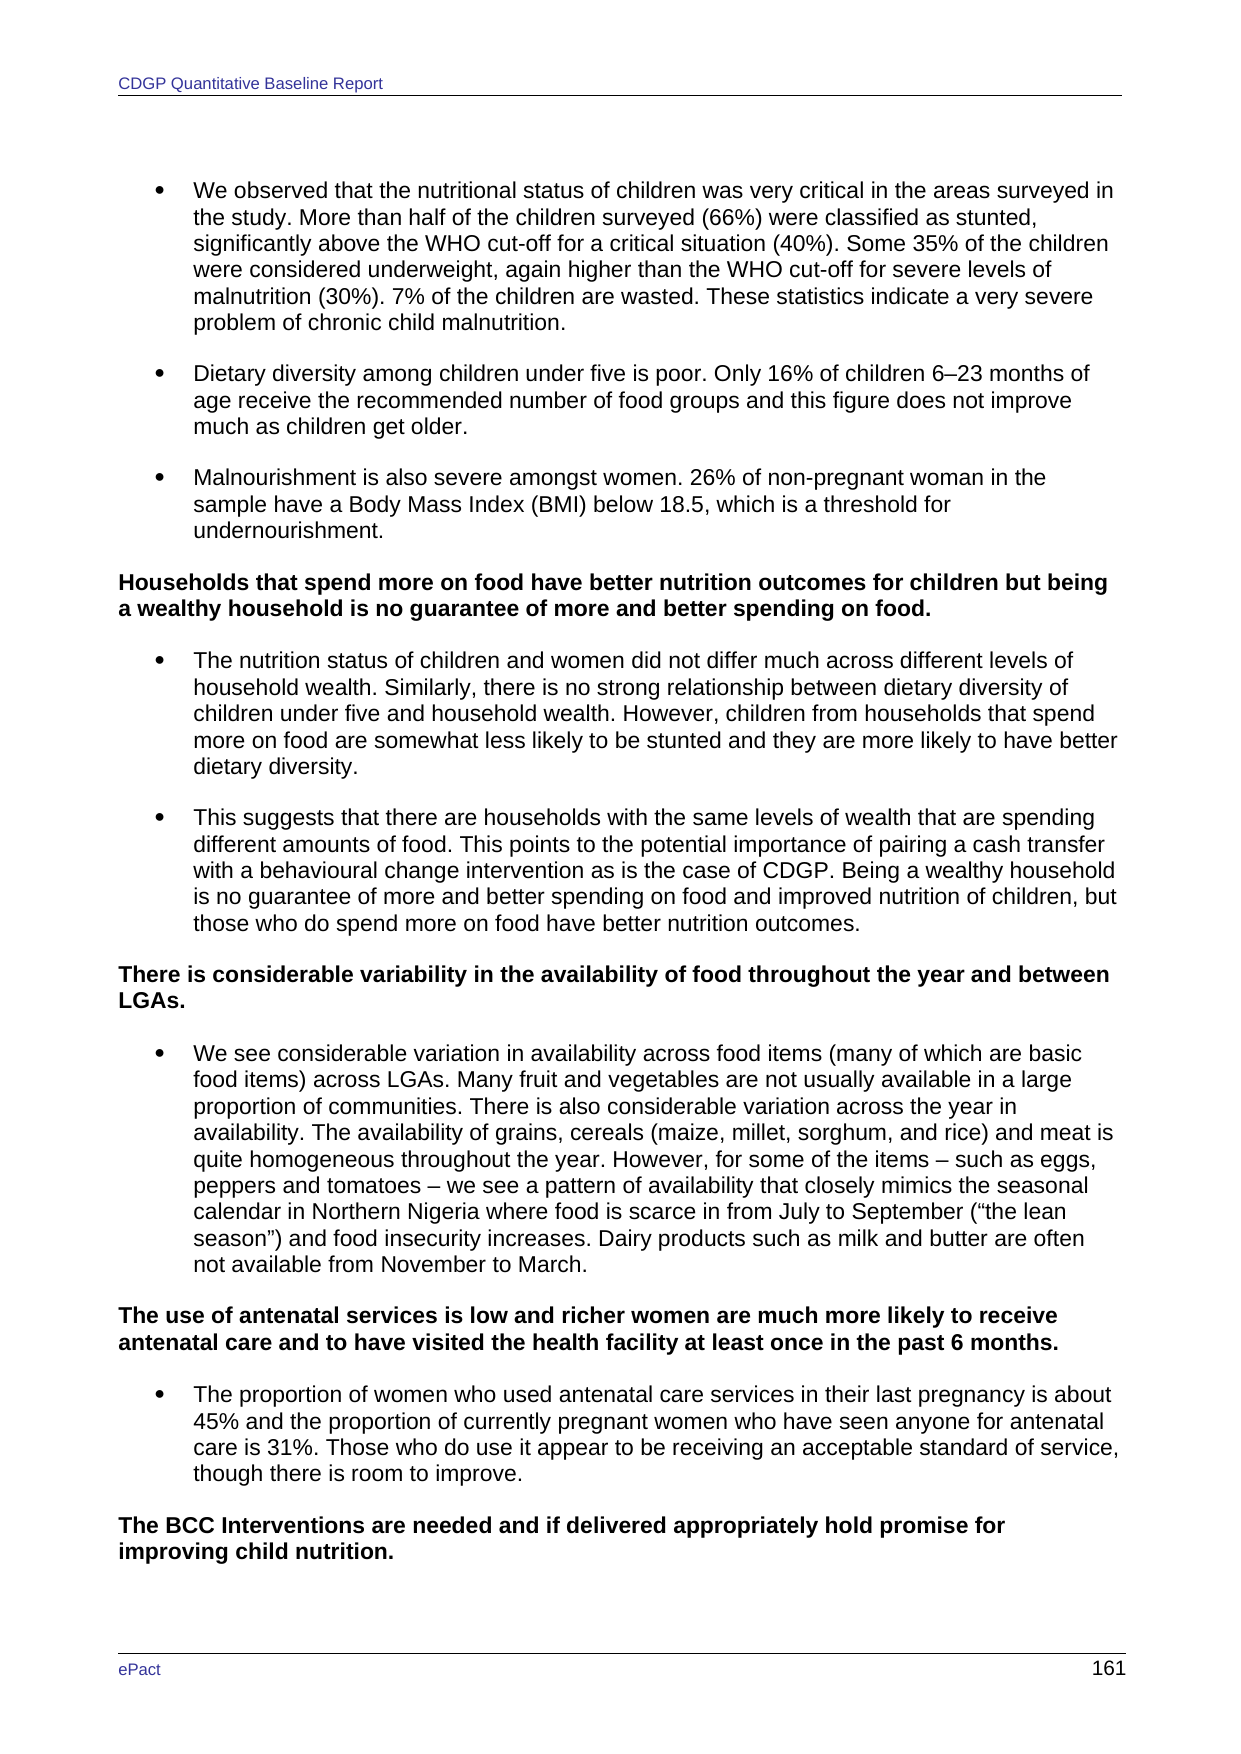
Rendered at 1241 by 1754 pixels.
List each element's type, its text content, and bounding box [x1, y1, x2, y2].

text The BCC Interventions are needed and if delivered appropriately hold promise for improving child nutrition. [118, 1512, 1122, 1564]
list This suggests that there are households with the same levels of wealth that are spending different amounts of food. This points to the potential importance of pairing a cash transfer with a behavioural change intervention as is the case of CDGP. Being a wealthy household is no guarantee of more and better spending on food and improved nutrition of children, but those who do spend more on food have better nutrition outcomes. [156, 804, 1122, 936]
text There is considerable variability in the availability of food throughout the year and between LGAs. [118, 961, 1122, 1014]
list The nutrition status of children and women did not differ much across different levels of household wealth. Similarly, there is no strong relationship between dietary diversity of children under five and household wealth. However, children from households that spend more on food are somewhat less likely to be stunted and they are more likely to have better dietary diversity. [156, 647, 1122, 779]
list We observed that the nutritional status of children was very critical in the areas surveyed in the study. More than half of the children surveyed (66%) were classified as stunted, significantly above the WHO cut-off for a critical situation (40%). Some 35% of the children were considered underweight, again higher than the WHO cut-off for severe levels of malnutrition (30%). 7% of the children are wasted. These statistics indicate a very severe problem of chronic child malnutrition. [156, 177, 1122, 335]
text The use of antenatal services is low and richer women are much more likely to receive antenatal care and to have visited the health facility at least once in the past 6 months. [118, 1302, 1122, 1355]
text Households that spend more on food have better nutrition outcomes for children but being a wealthy household is no guarantee of more and better spending on food. [118, 568, 1122, 621]
list The proportion of women who used antenatal care services in their last pregnancy is about 45% and the proportion of currently pregnant women who have seen anyone for antenatal care is 31%. Those who do use it appear to be receiving an acceptable standard of service, though there is room to improve. [156, 1381, 1122, 1487]
list Dietary diversity among children under five is poor. Only 16% of children 6–23 months of age receive the recommended number of food groups and this figure does not improve much as children get older. [156, 360, 1122, 439]
list We see considerable variation in availability across food items (many of which are basic food items) across LGAs. Many fruit and vegetables are not usually available in a large proportion of communities. There is also considerable variation across the year in availability. The availability of grains, cereals (maize, millet, sorghum, and rice) and meat is quite homogeneous throughout the year. However, for some of the items – such as eggs, peppers and tomatoes – we see a pattern of availability that closely mimics the seasonal calendar in Northern Nigeria where food is scarce in from July to September (“the lean season”) and food insecurity increases. Dairy products such as milk and butter are often not available from November to March. [156, 1040, 1122, 1277]
list Malnourishment is also severe amongst women. 26% of non-pregnant woman in the sample have a Body Mass Index (BMI) below 18.5, which is a threshold for undernourishment. [156, 464, 1122, 543]
